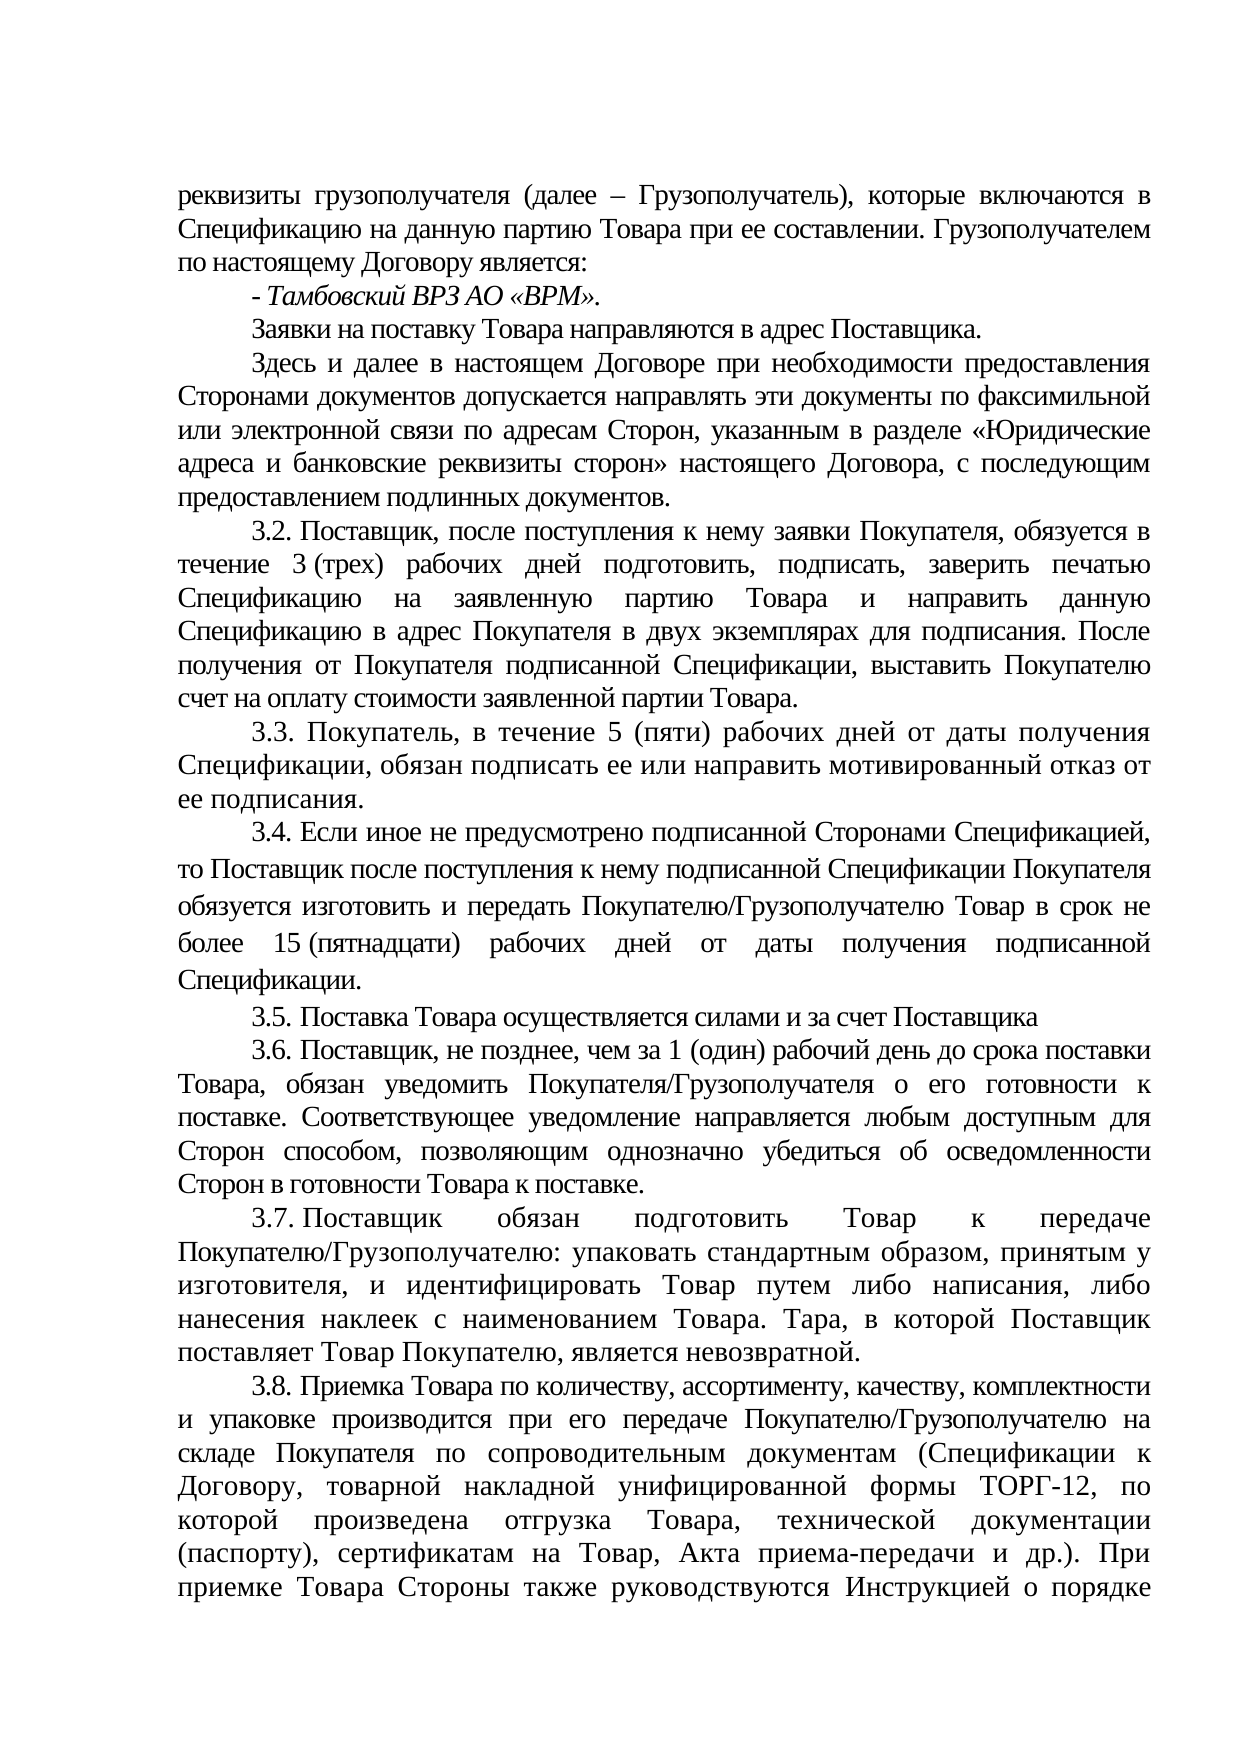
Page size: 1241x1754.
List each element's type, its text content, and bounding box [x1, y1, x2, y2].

text - Тамбовский ВРЗ АО «ВРМ». [177, 278, 1152, 311]
text 3.2. Поставщик, после поступления к нему заявки Покупателя, обязуется в течение 3 (трех) рабочих дней подготовить, подписать, заверить печатью Спецификацию на заявленную партию Товара и направить данную Спецификацию в адрес Покупателя в двух экземплярах для подписания. После получения от Покупателя подписанной Спецификации, выставить Покупателю счет на оплату стоимости заявленной партии Товара. [177, 513, 1152, 714]
text 3.3. Покупатель, в течение 5 (пяти) рабочих дней от даты получения Спецификации, обязан подписать ее или направить мотивированный отказ от ее подписания. [177, 714, 1152, 814]
text 3.5. Поставка Товара осуществляется силами и за счет Поставщика [177, 999, 1152, 1032]
text 3.7. Поставщик обязан подготовить Товар к передаче Покупателю/Грузополучателю: упаковать стандартным образом, принятым у изготовителя, и идентифицировать Товар путем либо написания, либо нанесения наклеек с наименованием Товара. Тара, в которой Поставщик поставляет Товар Покупателю, является невозвратной. [177, 1200, 1152, 1368]
text Здесь и далее в настоящем Договоре при необходимости предоставления Сторонами документов допускается направлять эти документы по факсимильной или электронной связи по адресам Сторон, указанным в разделе «Юридические адреса и банковские реквизиты сторон» настоящего Договора, с последующим предоставлением подлинных документов. [177, 345, 1152, 513]
text 3.4. Если иное не предусмотрено подписанной Сторонами Спецификацией, то Поставщик после поступления к нему подписанной Спецификации Покупателя обязуется изготовить и передать Покупателю/Грузополучателю Товар в срок не более 15 (пятнадцати) рабочих дней от даты получения подписанной Спецификации. [177, 814, 1152, 996]
text Заявки на поставку Товара направляются в адрес Поставщика. [177, 311, 1152, 345]
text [177, 1368, 1152, 1603]
text 3.6. Поставщик, не позднее, чем за 1 (один) рабочий день до срока поставки Товара, обязан уведомить Покупателя/Грузополучателя о его готовности к поставке. Соответствующее уведомление направляется любым доступным для Сторон способом, позволяющим однозначно убедиться об осведомленности Сторон в готовности Товара к поставке. [177, 1032, 1152, 1200]
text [177, 177, 1152, 278]
